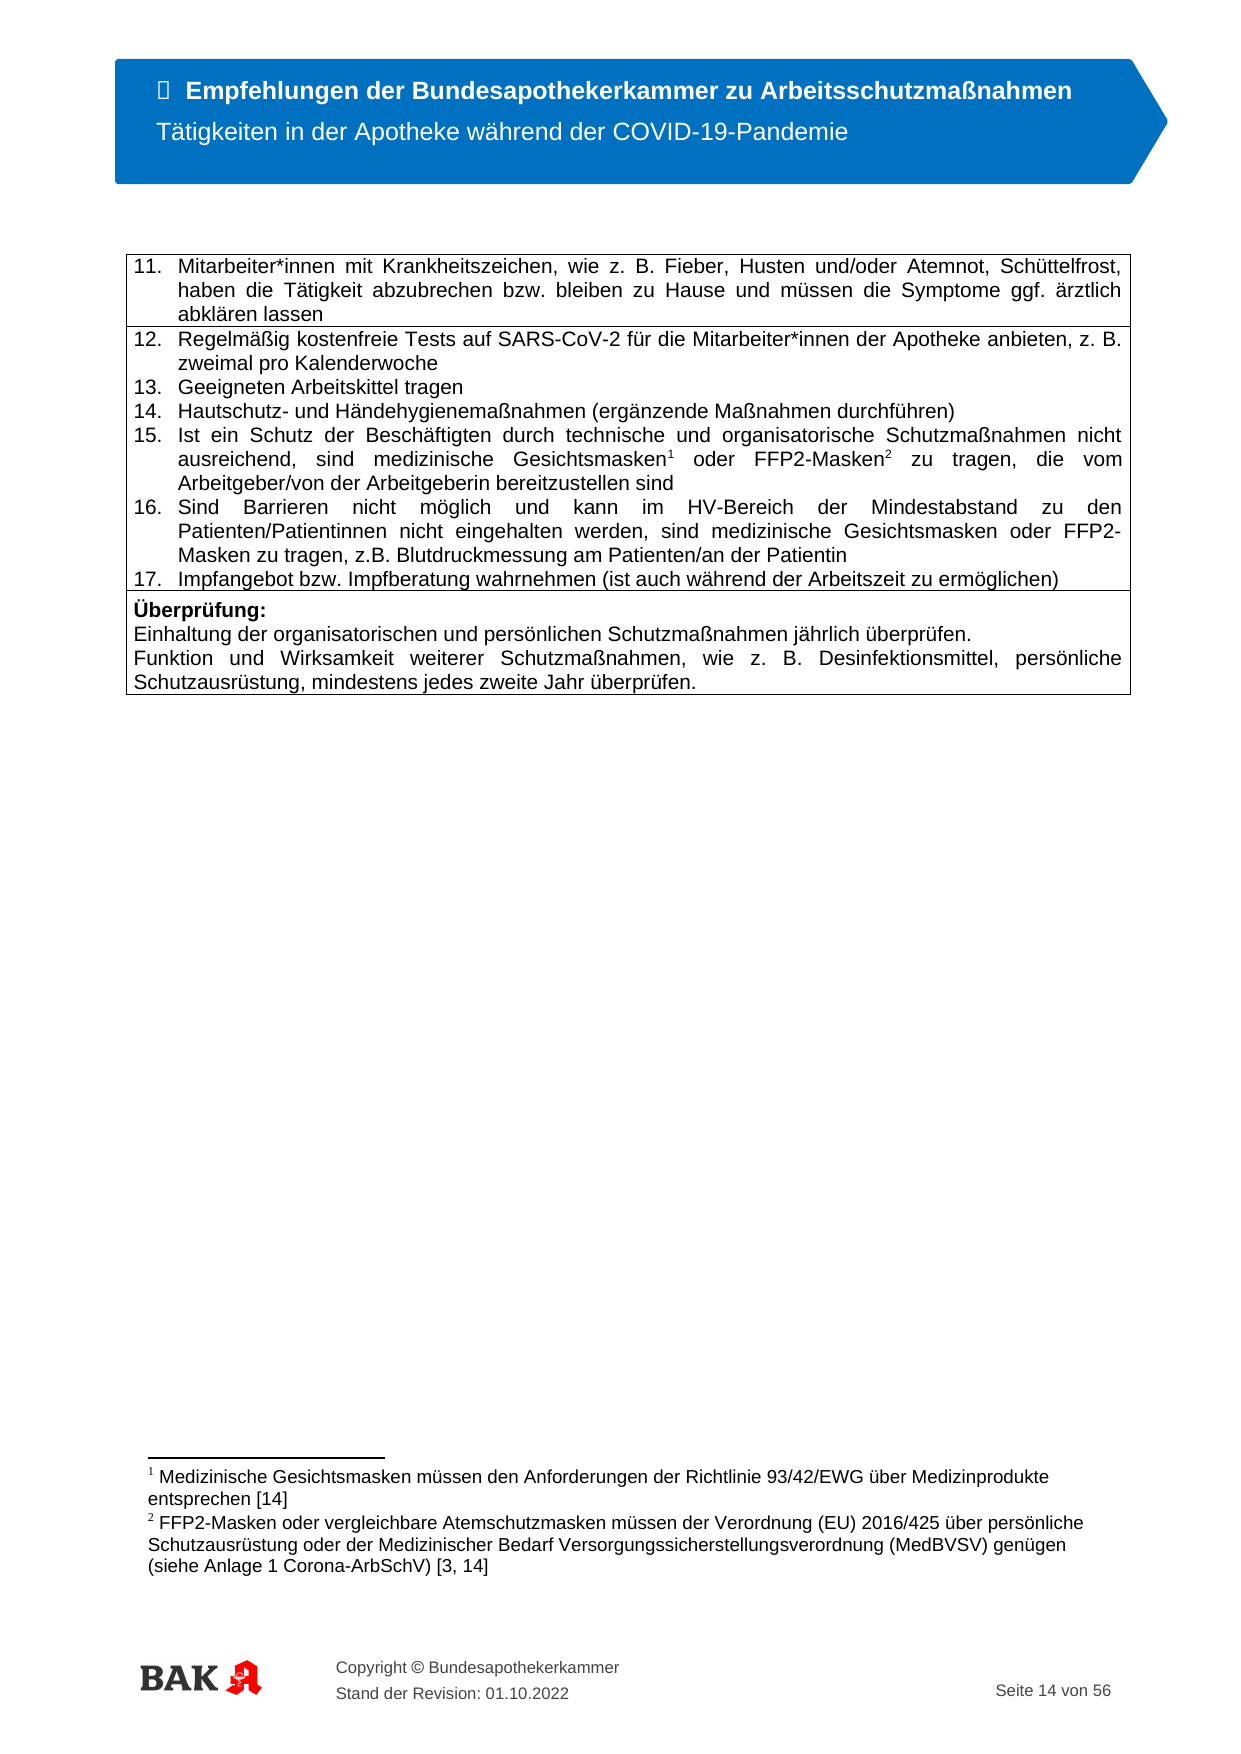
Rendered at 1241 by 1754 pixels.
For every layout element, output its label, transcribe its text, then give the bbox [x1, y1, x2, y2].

table_cell 12. [127, 327, 170, 375]
table_cell Hautschutz- und Händehygienemaßnahmen (ergänzende Maßnahmen durchführen) [170, 399, 1130, 423]
table_cell Geeigneten Arbeitskittel tragen [170, 375, 1130, 399]
table_cell 15. [127, 423, 170, 494]
table_cell 11. [127, 255, 170, 326]
table_cell Funktion und Wirksamkeit weiterer Schutzmaßnahmen, wie z. B. Desinfektionsmittel, persönliche Schutzausrüstung, mindestens jedes zweite Jahr überprüfen. [127, 646, 1130, 693]
table_cell 13. [127, 375, 170, 399]
table_cell Einhaltung der organisatorischen und persönlichen Schutzmaßnahmen jährlich überprüfen. [127, 622, 1130, 646]
table_cell Mitarbeiter*innen mit Krankheitszeichen, wie z. B. Fieber, Husten und/oder Atemnot, Schüttelfrost, haben die Tätigkeit abzubrechen bzw. bleiben zu Hause und müssen die Symptome ggf. ärztlich abklären lassen [170, 255, 1130, 326]
table_cell 16. [127, 495, 170, 566]
table_cell 14. [127, 399, 170, 423]
table_cell 17. [127, 566, 170, 590]
table_cell Impfangebot bzw. Impfberatung wahrnehmen (ist auch während der Arbeitszeit zu ermöglichen) [170, 566, 1130, 590]
table_cell Überprüfung: [127, 591, 1130, 622]
picture [140, 1660, 262, 1695]
table_cell Sind Barrieren nicht möglich und kann im HV-Bereich der Mindestabstand zu den Patienten/Patientinnen nicht eingehalten werden, sind medizinische Gesichtsmasken oder FFP2-Masken zu tragen, z.B. Blutdruckmessung am Patienten/an der Patientin [170, 495, 1130, 566]
table_cell Regelmäßig kostenfreie Tests auf SARS-CoV-2 für die Mitarbeiter*innen der Apotheke anbieten, z. B. zweimal pro Kalenderwoche [170, 327, 1130, 375]
table_cell Ist ein Schutz der Beschäftigten durch technische und organisatorische Schutzmaßnahmen nicht ausreichend, sind medizinische Gesichtsmasken oder FFP2-Masken zu tragen, die vom Arbeitgeber/von der Arbeitgeberin bereitzustellen sind [170, 423, 1130, 494]
